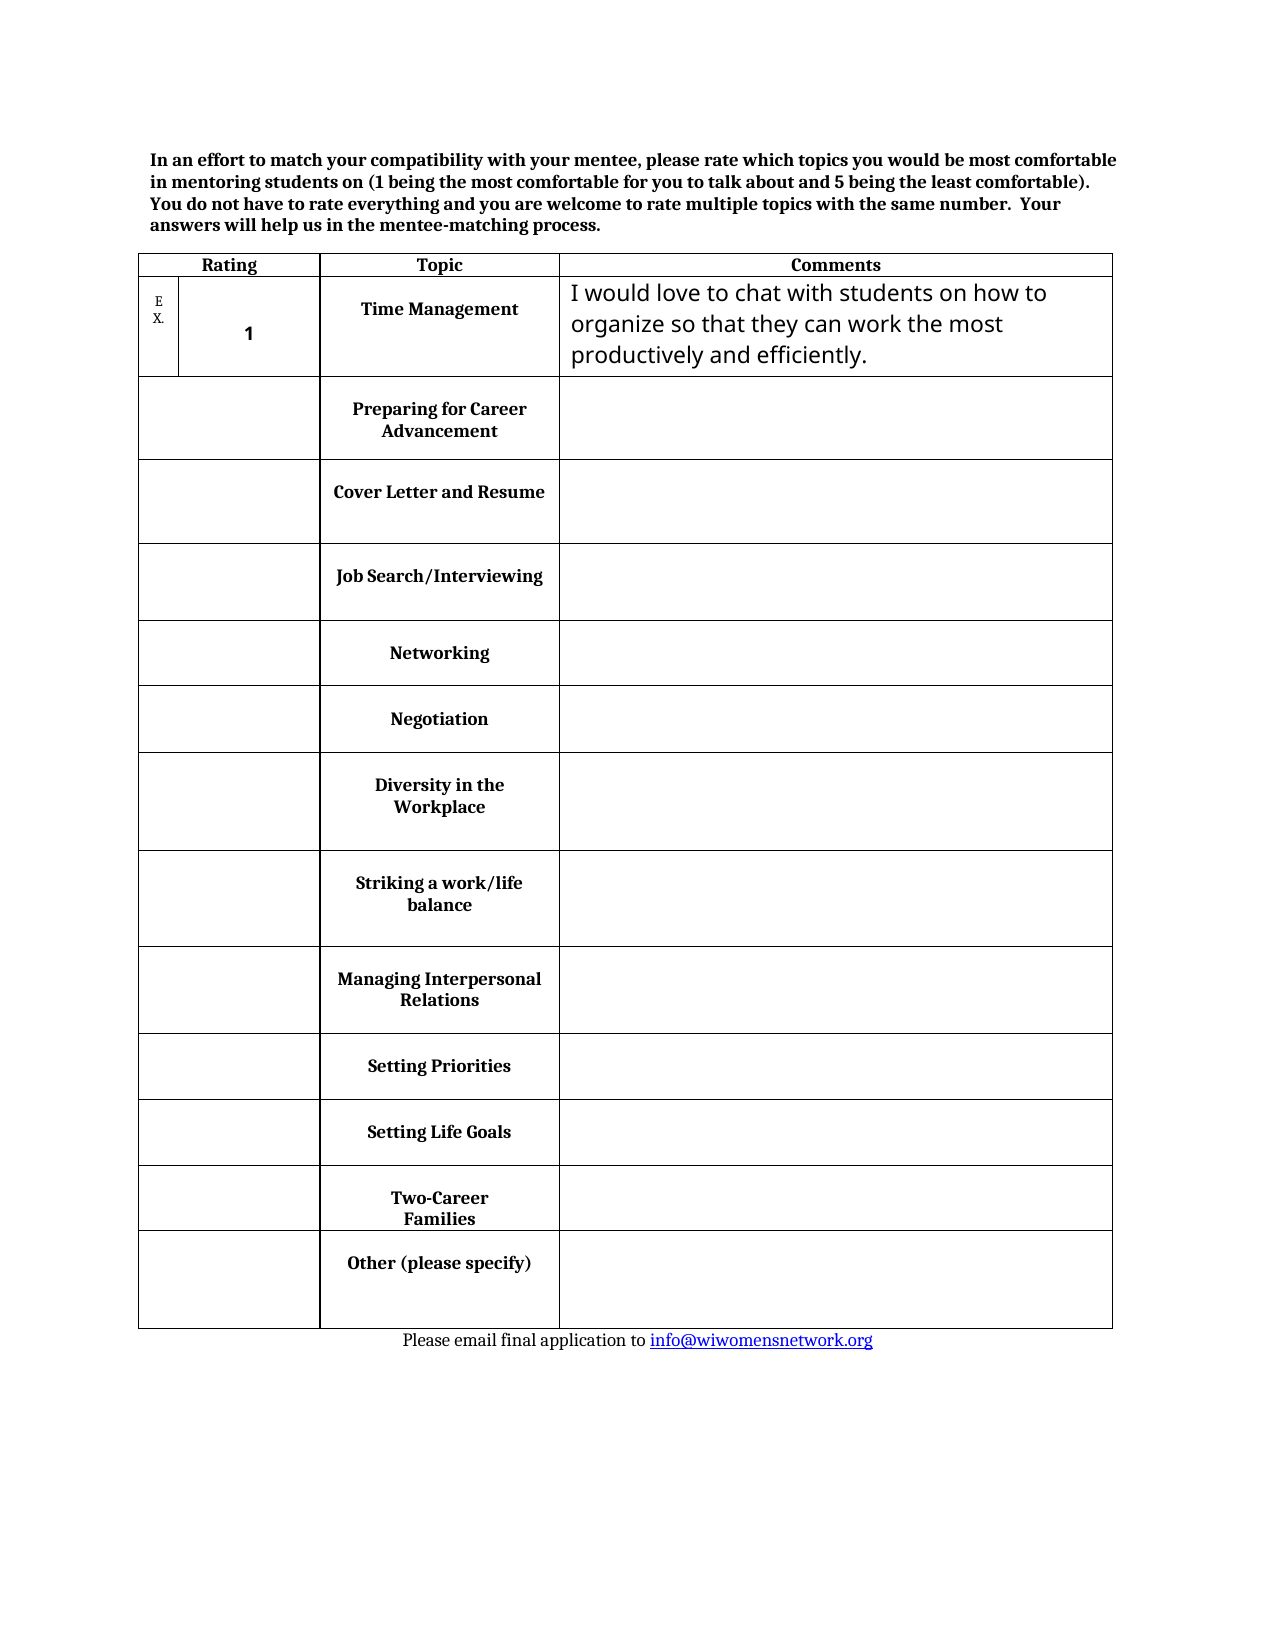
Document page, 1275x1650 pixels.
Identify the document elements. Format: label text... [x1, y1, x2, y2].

table_cell [560, 377, 1112, 459]
table_header Comments [560, 254, 1112, 276]
table_cell Negotiation [321, 686, 559, 752]
table_cell [139, 460, 319, 543]
table_cell 1 [179, 277, 319, 376]
table_cell Two-Career Families [321, 1166, 559, 1230]
table_cell Other (please specify) [321, 1231, 559, 1328]
table_cell [560, 544, 1112, 620]
table_cell [139, 377, 319, 459]
table_cell Time Management [321, 277, 559, 376]
table_cell [560, 851, 1112, 946]
text In an effort to match your compatibility with your mentee, please rate which topics you would be most comfortable in mentoring students on (1 being the most comfortable for you to talk about and 5 being the least comfortable). You do not have to rate everything and you are welcome to rate multiple topics with the same number. Your answers will help us in the mentee-matching process. [150, 150, 1125, 236]
table_cell Job Search/Interviewing [321, 544, 559, 620]
table_cell [560, 1231, 1112, 1328]
table_cell Networking [321, 621, 559, 685]
table_cell E X. [139, 277, 178, 376]
table_cell [139, 686, 319, 752]
table_cell [560, 686, 1112, 752]
table_cell Cover Letter and Resume [321, 460, 559, 543]
table_cell Managing Interpersonal Relations [321, 947, 559, 1033]
table_cell [560, 947, 1112, 1033]
table_cell Striking a work/life balance [321, 851, 559, 946]
table_cell [560, 460, 1112, 543]
table_cell [139, 753, 319, 850]
table_cell [560, 621, 1112, 685]
table_cell I would love to chat with students on how to organize so that they can work the most productively and efficiently. [560, 277, 1112, 376]
table_cell [139, 1166, 319, 1230]
table_cell [560, 1166, 1112, 1230]
table_header Topic [321, 254, 559, 276]
table_cell [139, 1231, 319, 1328]
table_cell [139, 851, 319, 946]
text Please email final application to info@wiwomensnetwork.org [150, 1329, 1125, 1351]
table_cell Setting Priorities [321, 1034, 559, 1099]
table_cell Diversity in the Workplace [321, 753, 559, 850]
table_cell Setting Life Goals [321, 1100, 559, 1164]
table_cell [139, 1034, 319, 1099]
table_cell [139, 621, 319, 685]
table_cell [139, 544, 319, 620]
table_cell [560, 753, 1112, 850]
table_header Rating [139, 254, 319, 276]
table_cell [560, 1100, 1112, 1164]
table_cell [139, 1100, 319, 1164]
table_cell [560, 1034, 1112, 1099]
table_cell Preparing for Career Advancement [321, 377, 559, 459]
table_cell [139, 947, 319, 1033]
